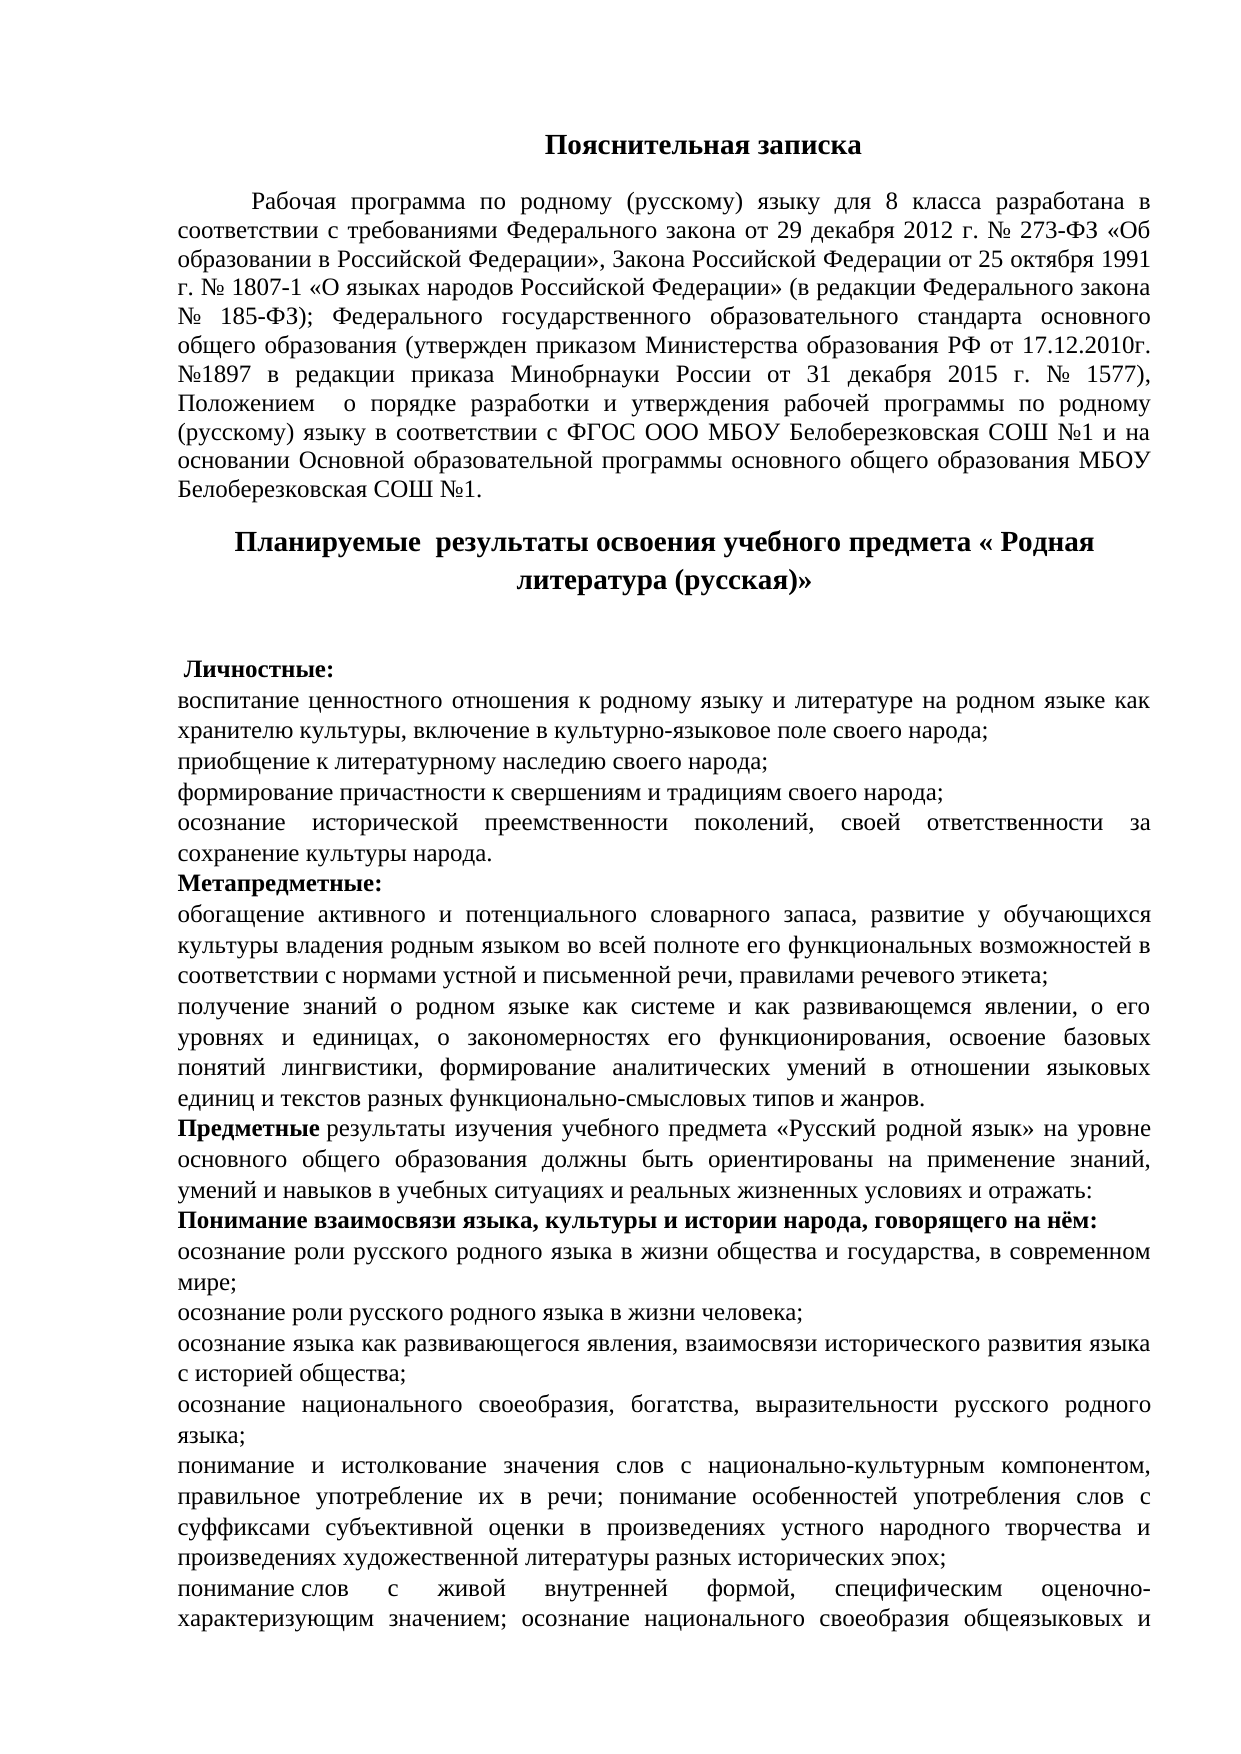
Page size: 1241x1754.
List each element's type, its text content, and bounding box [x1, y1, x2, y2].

text осознание языка как развивающегося явления, взаимосвязи исторического развития языка с историей общества; [177, 1326, 1152, 1387]
text воспитание ценностного отношения к родному языку и литературе на родном языке как хранителю культуры, включение в культурно-языковое поле своего народа; [177, 683, 1152, 744]
text обогащение активного и потенциального словарного запаса, развитие у обучающихся культуры владения родным языком во всей полноте его функциональных возможностей в соответствии с нормами устной и письменной речи, правилами речевого этикета; [177, 897, 1152, 989]
text Пояснительная записка [177, 127, 1152, 160]
text понимание и истолкование значения слов с национально-культурным компонентом, правильное употребление их в речи; понимание особенностей употребления слов с суффиксами субъективной оценки в произведениях устного народного творчества и произведениях художественной литературы разных исторических эпох; [177, 1448, 1152, 1571]
text Рабочая программа по родному (русскому) языку для 8 класса разработана в соответствии с требованиями Федерального закона от 29 декабря 2012 г. № 273-ФЗ «Об образовании в Российской Федерации», Закона Российской Федерации от 25 октября 1991 г. № 1807-1 «О языках народов Российской Федерации» (в редакции Федерального закона № 185-ФЗ); Федерального государственного образовательного стандарта основного общего образования (утвержден приказом Министерства образования РФ от 17.12.2010г. №1897 в редакции приказа Минобрнауки России от 31 декабря 2015 г. № 1577), Положением о порядке разработки и утверждения рабочей программы по родному (русскому) языку в соответствии с ФГОС ООО МБОУ Белоберезковская СОШ №1 и на основании Основной образовательной программы основного общего образования МБОУ Белоберезковская СОШ №1. [177, 186, 1152, 503]
text Планируемые результаты освоения учебного предмета « Родная литература (русская)» [177, 524, 1152, 596]
text Понимание взаимосвязи языка, культуры и истории народа, говорящего на нём: [177, 1203, 1152, 1234]
text формирование причастности к свершениям и традициям своего народа; [177, 775, 1152, 805]
text Предметные результаты изучения учебного предмета «Русский родной язык» на уровне основного общего образования должны быть ориентированы на применение знаний, умений и навыков в учебных ситуациях и реальных жизненных условиях и отражать: [177, 1112, 1152, 1203]
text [177, 1571, 1152, 1632]
text осознание роли русского родного языка в жизни общества и государства, в современном мире; [177, 1234, 1152, 1295]
text осознание исторической преемственности поколений, своей ответственности за сохранение культуры народа. [177, 805, 1152, 867]
text приобщение к литературному наследию своего народа; [177, 744, 1152, 775]
text Метапредметные: [177, 867, 1152, 897]
text Личностные: [177, 652, 1152, 683]
text получение знаний о родном языке как системе и как развивающемся явлении, о его уровнях и единицах, о закономерностях его функционирования, освоение базовых понятий лингвистики, формирование аналитических умений в отношении языковых единиц и текстов разных функционально-смысловых типов и жанров. [177, 989, 1152, 1112]
text осознание национального своеобразия, богатства, выразительности русского родного языка; [177, 1387, 1152, 1448]
text осознание роли русского родного языка в жизни человека; [177, 1295, 1152, 1326]
